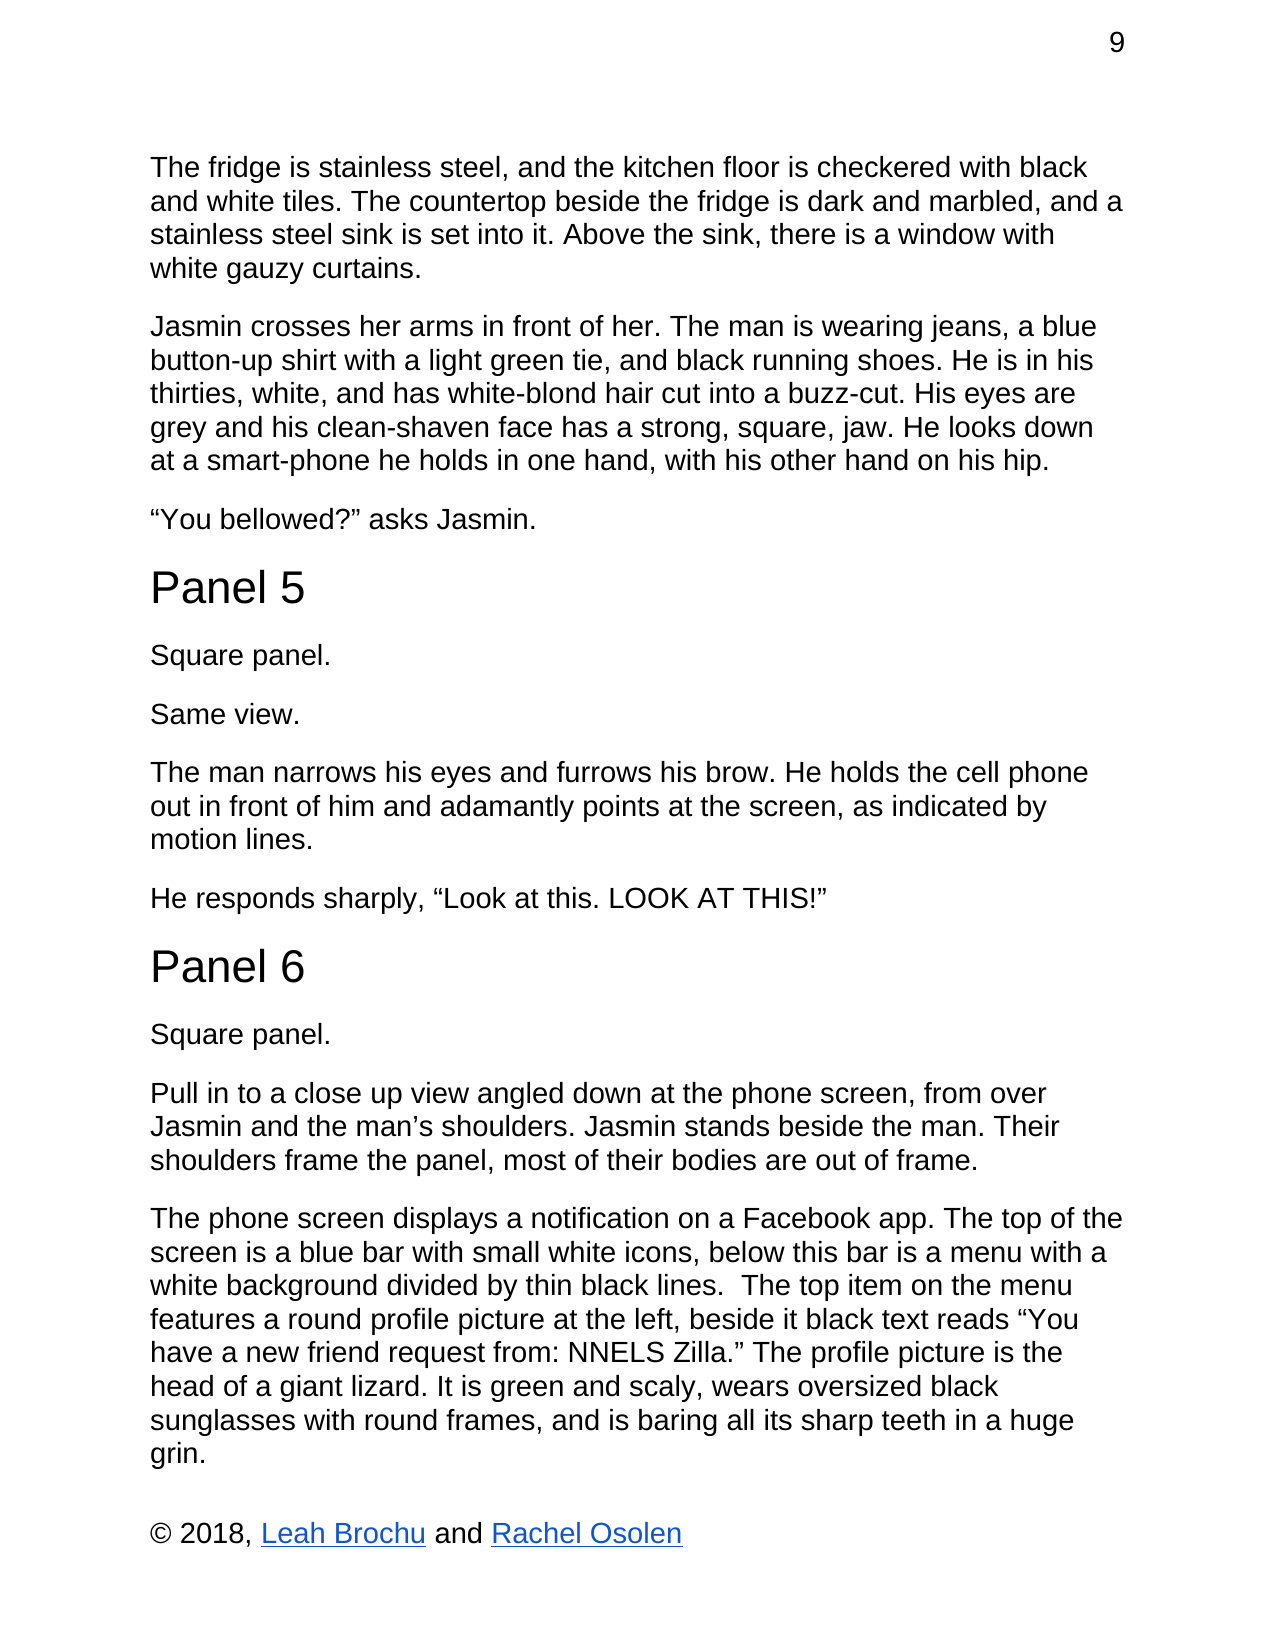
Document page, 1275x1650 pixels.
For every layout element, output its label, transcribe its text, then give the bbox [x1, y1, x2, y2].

text Square panel. [150, 638, 1125, 672]
text Jasmin crosses her arms in front of her. The man is wearing jeans, a blue button-up shirt with a light green tie, and black running shoes. He is in his thirties, white, and has white-blond hair cut into a buzz-cut. His eyes are grey and his clean-shaven face has a strong, square, jaw. He looks down at a smart-phone he holds in one hand, with his other hand on his hip. [150, 309, 1125, 477]
text The man narrows his eyes and furrows his brow. He holds the cell phone out in front of him and adamantly points at the screen, as indicated by motion lines. [150, 755, 1125, 856]
text Pull in to a close up view angled down at the phone screen, from over Jasmin and the man’s shoulders. Jasmin stands beside the man. Their shoulders frame the panel, most of their bodies are out of frame. [150, 1076, 1125, 1176]
text Square panel. [150, 1017, 1125, 1051]
text “You bellowed?” asks Jasmin. [150, 502, 1125, 535]
subtitle Panel 6 [150, 939, 1125, 992]
text The fridge is stainless steel, and the kitchen floor is checkered with black and white tiles. The countertop beside the fridge is dark and marbled, and a stainless steel sink is set into it. Above the sink, there is a window with white gauzy curtains. [150, 150, 1125, 284]
subtitle Panel 5 [150, 560, 1125, 613]
text He responds sharply, “Look at this. LOOK AT THIS!” [150, 881, 1125, 914]
text The phone screen displays a notification on a Facebook app. The top of the screen is a blue bar with small white icons, below this bar is a menu with a white background divided by thin black lines. The top item on the menu features a round profile picture at the left, beside it black text reads “You have a new friend request from: NNELS Zilla.” The profile picture is the head of a giant lizard. It is green and scaly, wears oversized black sunglasses with round frames, and is baring all its sharp teeth in a huge grin. [150, 1201, 1125, 1469]
text Same view. [150, 697, 1125, 730]
